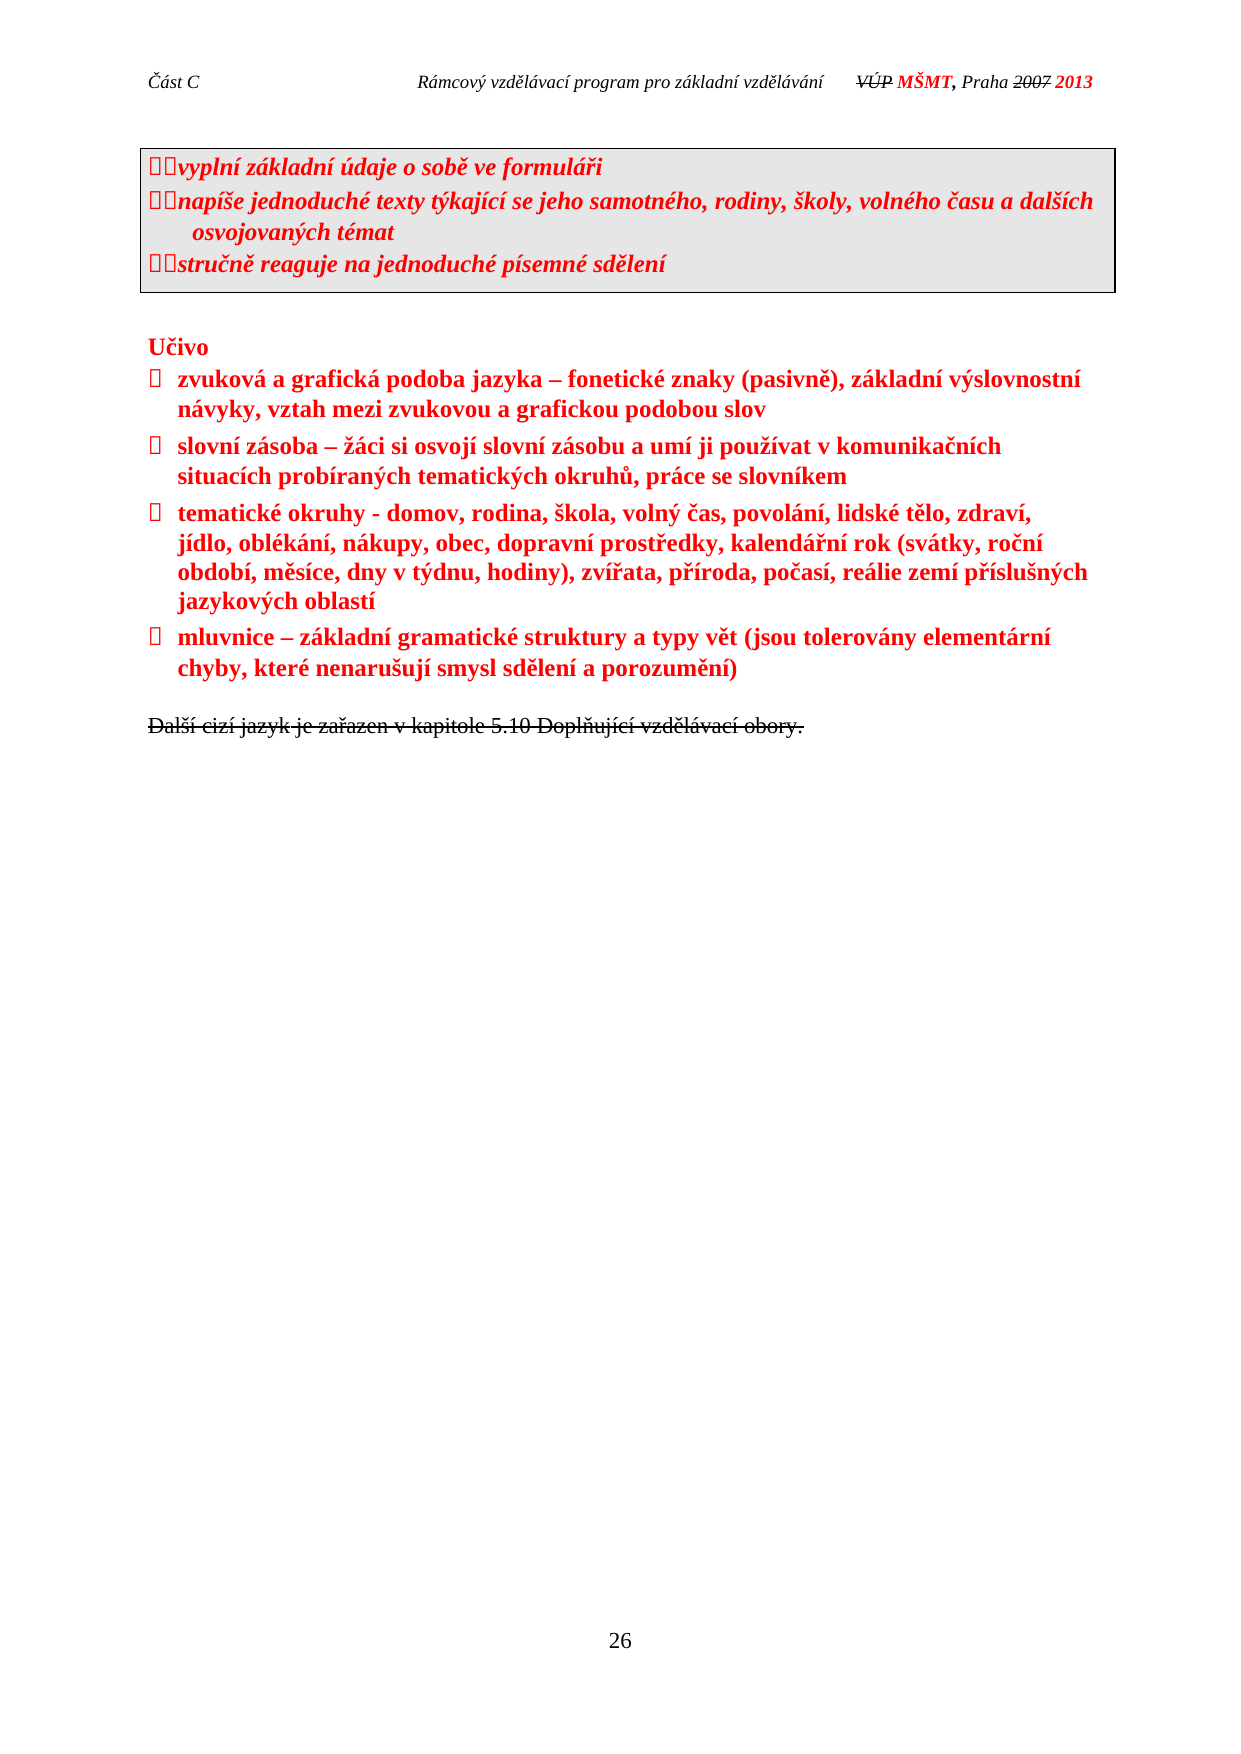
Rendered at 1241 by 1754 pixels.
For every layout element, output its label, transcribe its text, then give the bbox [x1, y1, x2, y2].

text  zvuková a grafická podoba jazyka – fonetické znaky (pasivně), základní výslovnostní návyky, vztah mezi zvukovou a grafickou podobou slov [148, 360, 1092, 423]
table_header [141, 149, 1114, 292]
text  mluvnice – základní gramatické struktury a typy vět (jsou tolerovány elementární chyby, které nenarušují smysl sdělení a porozumění) [148, 619, 1092, 682]
text  tematické okruhy - domov, rodina, škola, volný čas, povolání, lidské tělo, zdraví, jídlo, oblékání, nákupy, obec, dopravní prostředky, kalendářní rok (svátky, roční období, měsíce, dny v týdnu, hodiny), zvířata, příroda, počasí, reálie zemí příslušných jazykových oblastí [148, 494, 1092, 614]
text  slovní zásoba – žáci si osvojí slovní zásobu a umí ji používat v komunikačních situacích probíraných tematických okruhů, práce se slovníkem [148, 427, 1092, 490]
text Učivo [148, 332, 1092, 360]
text Další cizí jazyk je zařazen v kapitole 5.10 Doplňující vzdělávací obory. [148, 712, 1092, 738]
